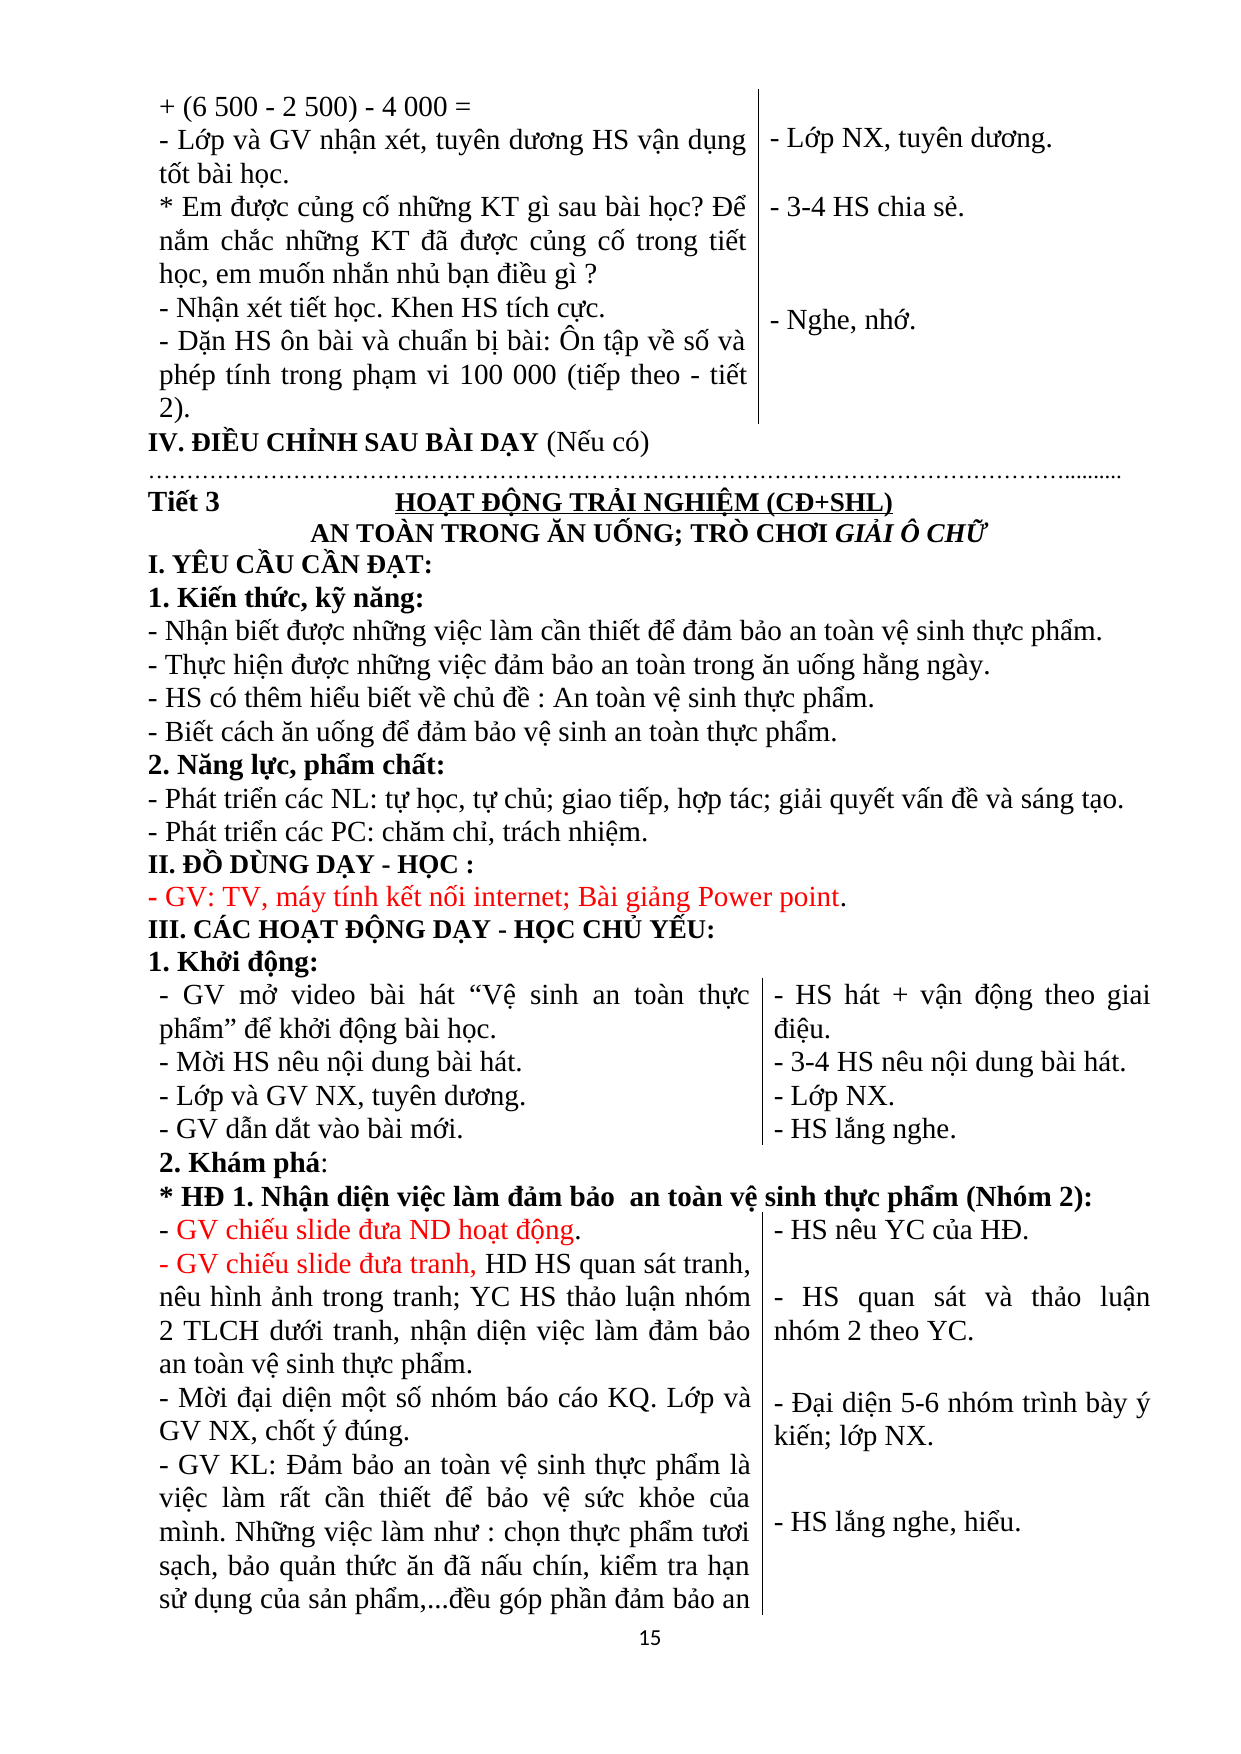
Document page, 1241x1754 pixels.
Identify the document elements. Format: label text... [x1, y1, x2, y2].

text III. CÁC HOẠT ĐỘNG DẠY - HỌC CHỦ YẾU: [148, 913, 1152, 944]
text 2. Năng lực, phẩm chất: [148, 747, 1152, 781]
text IV. ĐIỀU CHỈNH SAU BÀI DẠY (Nếu có) [148, 424, 1152, 458]
text - Biết cách ăn uống để đảm bảo vệ sinh an toàn thực phẩm. [148, 714, 1152, 747]
text I. YÊU CẦU CẦN ĐẠT: [148, 549, 1152, 580]
text ………………………………………………………………………………………………………….......... [148, 458, 1152, 484]
table_cell - 3-4 HS chia sẻ. - Nghe, nhớ. [759, 189, 1152, 424]
text - HS có thêm hiểu biết về chủ đề : An toàn vệ sinh thực phẩm. [148, 680, 1152, 714]
table_cell - HS nêu YC của HĐ. - HS quan sát và thảo luận nhóm 2 theo YC. - Đại diện 5-6 nhóm trình bày ý kiến; lớp NX. - HS lắng nghe, hiểu. [763, 1212, 1162, 1615]
text 1. Kiến thức, kỹ năng: [148, 580, 1152, 613]
text - Thực hiện được những việc đảm bảo an toàn trong ăn uống hằng ngày. [148, 647, 1152, 680]
text II. ĐỒ DÙNG DẠY - HỌC : [148, 848, 1152, 879]
text - GV: TV, máy tính kết nối internet; Bài giảng Power point. [148, 879, 1152, 913]
table_header - HS hát + vận động theo giai điệu. - 3-4 HS nêu nội dung bài hát. - Lớp NX. - HS lắng nghe. [763, 978, 1162, 1145]
text 1. Khởi động: [148, 944, 1152, 977]
table_cell 2. Khám phá: * HĐ 1. Nhận diện việc làm đảm bảo an toàn vệ sinh thực phẩm (Nhóm 2): [148, 1145, 1162, 1212]
table_header - GV mở video bài hát “Vệ sinh an toàn thực phẩm” để khởi động bài học. - Mời HS nêu nội dung bài hát. - Lớp và GV NX, tuyên dương. - GV dẫn dắt vào bài mới. [148, 978, 762, 1145]
table_cell * Em được củng cố những KT gì sau bài học? Để nắm chắc những KT đã được củng cố trong tiết học, em muốn nhắn nhủ bạn điều gì ? - Nhận xét tiết học. Khen HS tích cực. - Dặn HS ôn bài và chuẩn bị bài: Ôn tập về số và phép tính trong phạm vi 100 000 (tiếp theo - tiết 2). [148, 189, 758, 424]
text AN TOÀN TRONG ĂN UỐNG; TRÒ CHƠI GIẢI Ô CHỮ [148, 517, 1152, 549]
text - Nhận biết được những việc làm cần thiết để đảm bảo an toàn vệ sinh thực phẩm. [148, 613, 1152, 647]
text - Phát triển các PC: chăm chỉ, trách nhiệm. [148, 814, 1152, 848]
text - Phát triển các NL: tự học, tự chủ; giao tiếp, hợp tác; giải quyết vấn đề và sáng tạo. [148, 781, 1152, 814]
text Tiết 3 HOẠT ĐỘNG TRẢI NGHIỆM (CĐ+SHL) [148, 484, 1152, 517]
